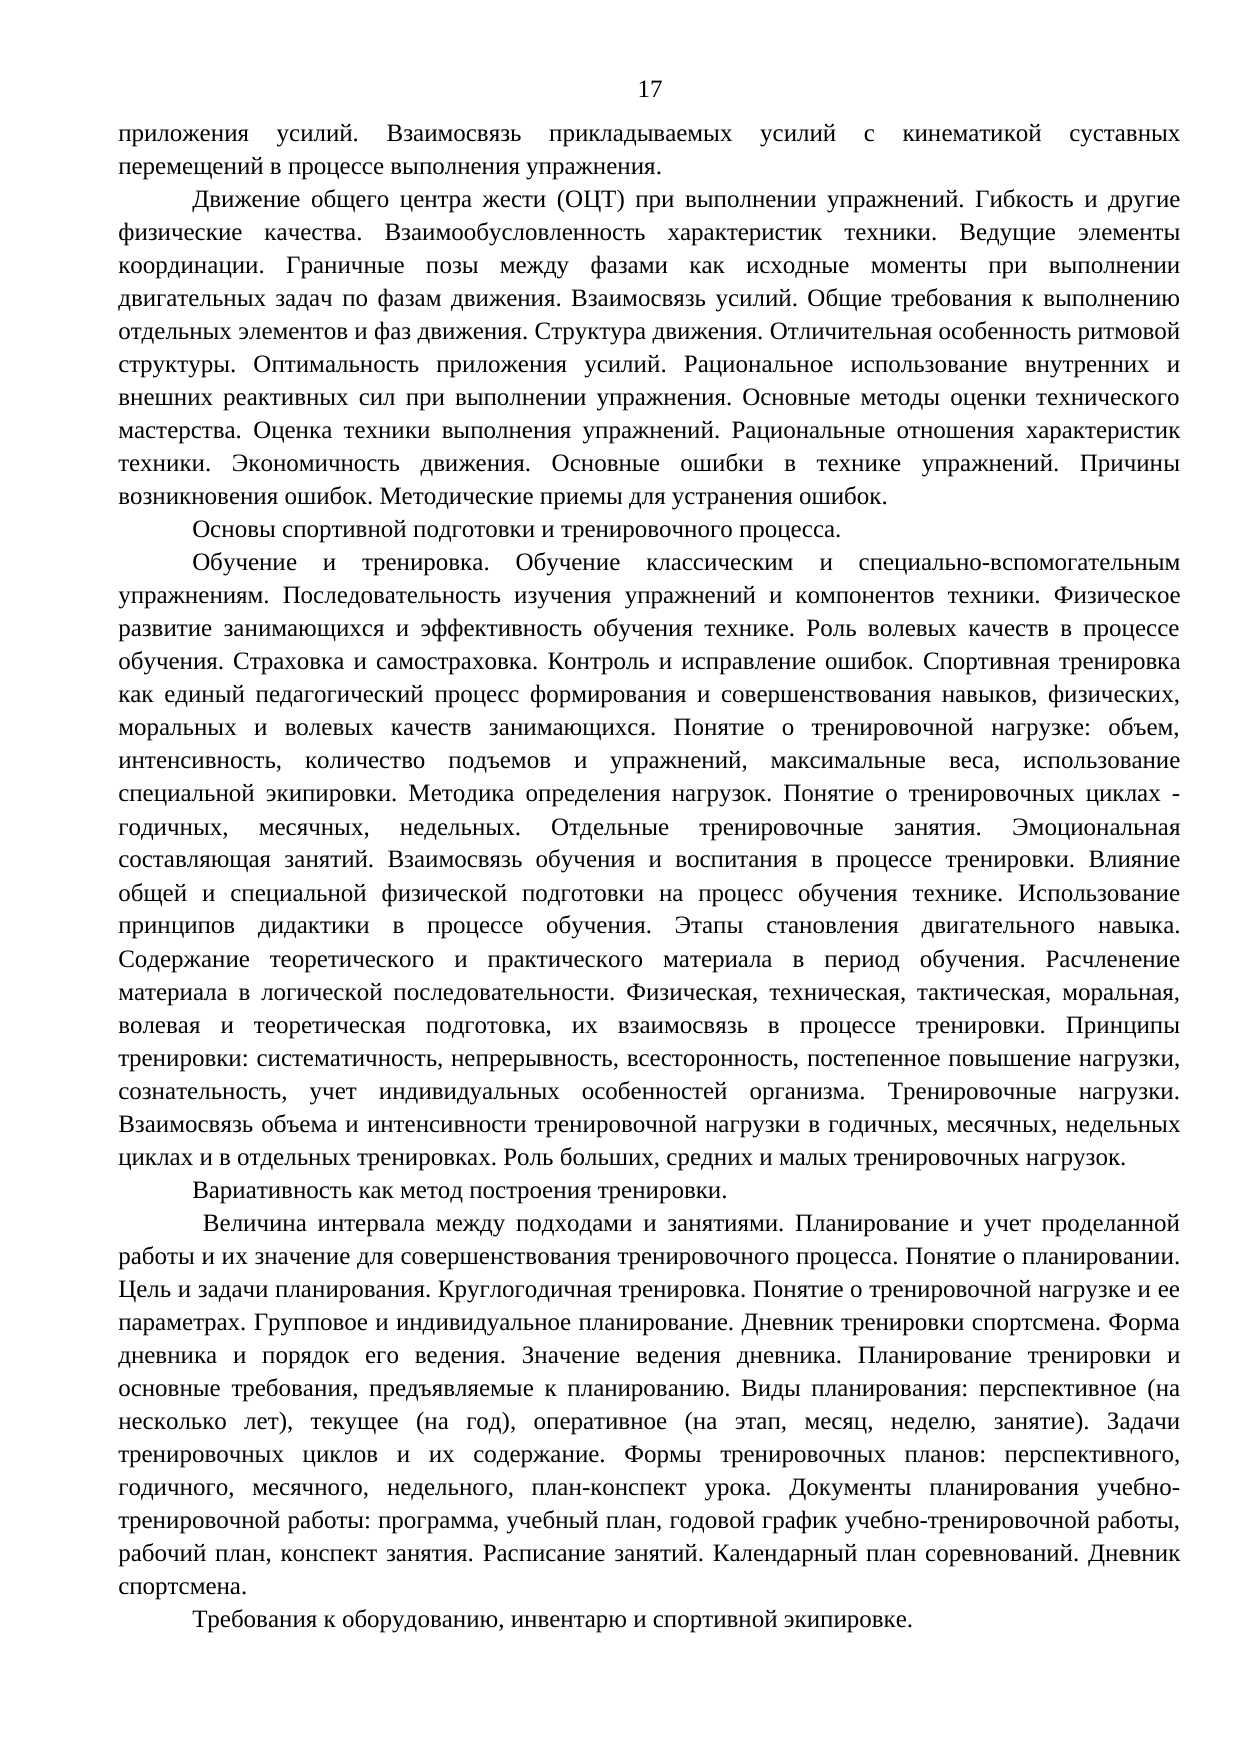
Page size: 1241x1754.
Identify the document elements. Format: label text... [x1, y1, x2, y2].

text Обучение и тренировка. Обучение классическим и специально-вспомогательным упражнениям. Последовательность изучения упражнений и компонентов техники. Физическое развитие занимающихся и эффективность обучения технике. Роль волевых качеств в процессе обучения. Страховка и самостраховка. Контроль и исправление ошибок. Спортивная тренировка как единый педагогический процесс формирования и совершенствования навыков, физических, моральных и волевых качеств занимающихся. Понятие о тренировочной нагрузке: объем, интенсивность, количество подъемов и упражнений, максимальные веса, использование специальной экипировки. Методика определения нагрузок. Понятие о тренировочных циклах - годичных, месячных, недельных. Отдельные тренировочные занятия. Эмоциональная составляющая занятий. Взаимосвязь обучения и воспитания в процессе тренировки. Влияние общей и специальной физической подготовки на процесс обучения технике. Использование принципов дидактики в процессе обучения. Этапы становления двигательного навыка. Содержание теоретического и практического материала в период обучения. Расчленение материала в логической последовательности. Физическая, техническая, тактическая, моральная, волевая и теоретическая подготовка, их взаимосвязь в процессе тренировки. Принципы тренировки: систематичность, непрерывность, всесторонность, постепенное повышение нагрузки, сознательность, учет индивидуальных особенностей организма. Тренировочные нагрузки. Взаимосвязь объема и интенсивности тренировочной нагрузки в годичных, месячных, недельных циклах и в отдельных тренировках. Роль больших, средних и малых тренировочных нагрузок. [118, 547, 1181, 1171]
text Требования к оборудованию, инвентарю и спортивной экипировке. [118, 1604, 1181, 1633]
text Вариативность как метод построения тренировки. [118, 1175, 1181, 1203]
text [118, 118, 1181, 180]
text Величина интервала между подходами и занятиями. Планирование и учет проделанной работы и их значение для совершенствования тренировочного процесса. Понятие о планировании. Цель и задачи планирования. Круглогодичная тренировка. Понятие о тренировочной нагрузке и ее параметрах. Групповое и индивидуальное планирование. Дневник тренировки спортсмена. Форма дневника и порядок его ведения. Значение ведения дневника. Планирование тренировки и основные требования, предъявляемые к планированию. Виды планирования: перспективное (на несколько лет), текущее (на год), оперативное (на этап, месяц, неделю, занятие). Задачи тренировочных циклов и их содержание. Формы тренировочных планов: перспективного, годичного, месячного, недельного, план-конспект урока. Документы планирования учебно-тренировочной работы: программа, учебный план, годовой график учебно-тренировочной работы, рабочий план, конспект занятия. Расписание занятий. Календарный план соревнований. Дневник спортсмена. [118, 1208, 1181, 1600]
text Движение общего центра жести (ОЦТ) при выполнении упражнений. Гибкость и другие физические качества. Взаимообусловленность характеристик техники. Ведущие элементы координации. Граничные позы между фазами как исходные моменты при выполнении двигательных задач по фазам движения. Взаимосвязь усилий. Общие требования к выполнению отдельных элементов и фаз движения. Структура движения. Отличительная особенность ритмовой структуры. Оптимальность приложения усилий. Рациональное использование внутренних и внешних реактивных сил при выполнении упражнения. Основные методы оценки технического мастерства. Оценка техники выполнения упражнений. Рациональные отношения характеристик техники. Экономичность движения. Основные ошибки в технике упражнений. Причины возникновения ошибок. Методические приемы для устранения ошибок. [118, 184, 1181, 510]
text Основы спортивной подготовки и тренировочного процесса. [118, 514, 1181, 543]
